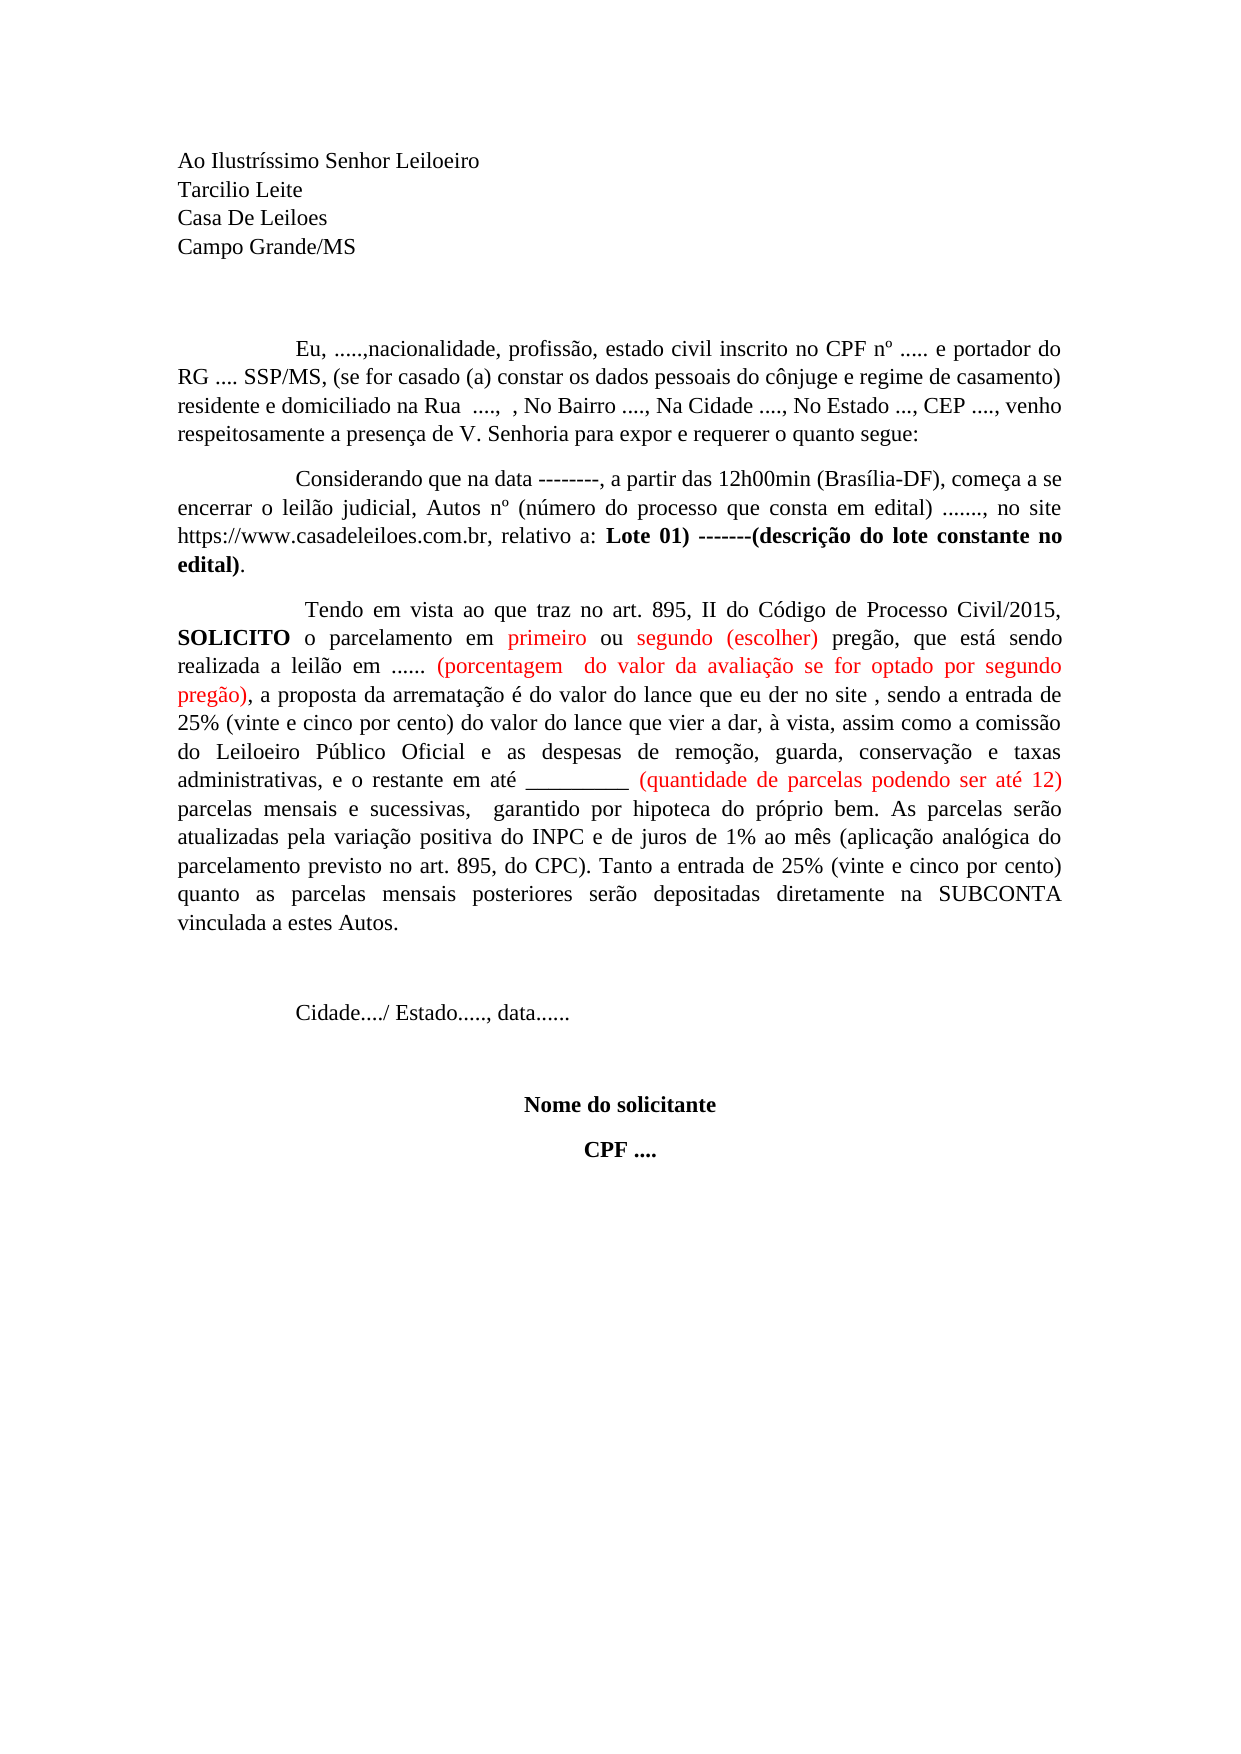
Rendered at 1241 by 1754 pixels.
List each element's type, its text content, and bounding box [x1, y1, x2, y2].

text Campo Grande/MS [177, 233, 1063, 259]
text Tendo em vista ao que traz no art. 895, II do Código de Processo Civil/2015, SOLICITO o parcelamento em primeiro ou segundo (escolher) pregão, que está sendo realizada a leilão em ...... (porcentagem do valor da avaliação se for optado por segundo pregão), a proposta da arrematação é do valor do lance que eu der no site , sendo a entrada de 25% (vinte e cinco por cento) do valor do lance que vier a dar, à vista, assim como a comissão do Leiloeiro Público Oficial e as despesas de remoção, guarda, conservação e taxas administrativas, e o restante em até _________ (quantidade de parcelas podendo ser até 12) parcelas mensais e sucessivas, garantido por hipoteca do próprio bem. As parcelas serão atualizadas pela variação positiva do INPC e de juros de 1% ao mês (aplicação analógica do parcelamento previsto no art. 895, do CPC). Tanto a entrada de 25% (vinte e cinco por cento) quanto as parcelas mensais posteriores serão depositadas diretamente na SUBCONTA vinculada a estes Autos. [177, 596, 1063, 935]
text CPF .... [177, 1136, 1063, 1162]
text Nome do solicitante [177, 1091, 1063, 1117]
text Cidade..../ Estado....., data...... [177, 999, 1063, 1025]
text Casa De Leiloes [177, 204, 1063, 231]
text Eu, .....,nacionalidade, profissão, estado civil inscrito no CPF nº ..... e portador do RG .... SSP/MS, (se for casado (a) constar os dados pessoais do cônjuge e regime de casamento) residente e domiciliado na Rua ...., , No Bairro ...., Na Cidade ...., No Estado ..., CEP ...., venho respeitosamente a presença de V. Senhoria para expor e requerer o quanto segue: [177, 335, 1063, 447]
text Considerando que na data --------, a partir das 12h00min (Brasília-DF), começa a se encerrar o leilão judicial, Autos nº (número do processo que consta em edital) ......., no site https://www.casadeleiloes.com.br, relativo a: Lote 01) -------(descrição do lote constante no edital). [177, 465, 1063, 577]
text Tarcilio Leite [177, 176, 1063, 202]
text Ao Ilustríssimo Senhor Leiloeiro [177, 148, 1063, 174]
